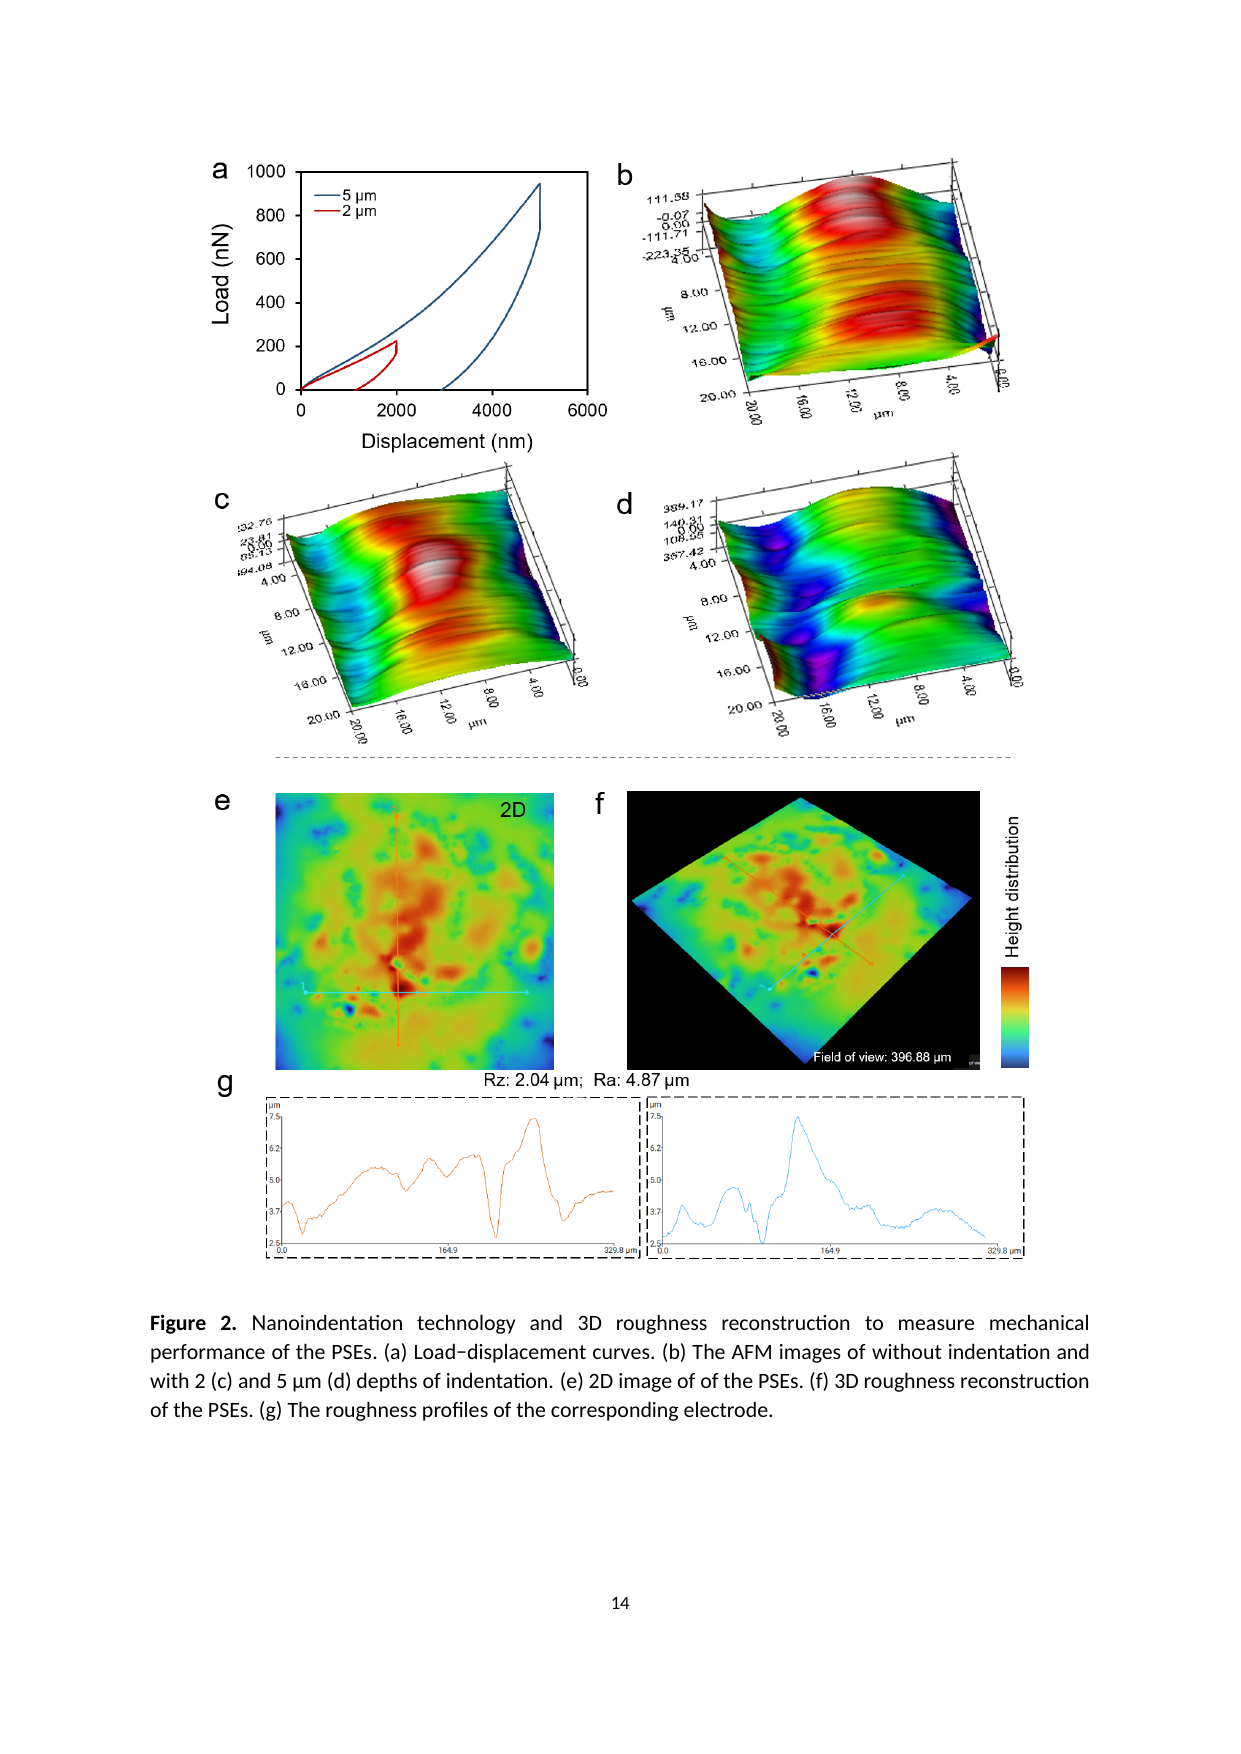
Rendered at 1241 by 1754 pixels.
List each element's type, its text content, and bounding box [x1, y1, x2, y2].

picture [205, 150, 1035, 1268]
text Figure 2. Nanoindentation technology and 3D roughness reconstruction to measure mechanical performance of the PSEs. (a) Load−displacement curves. (b) The AFM images of without indentation and with 2 (c) and 5 μm (d) depths of indentation. (e) 2D image of of the PSEs. (f) 3D roughness reconstruction of the PSEs. (g) The roughness profiles of the corresponding electrode. [150, 1307, 1090, 1423]
